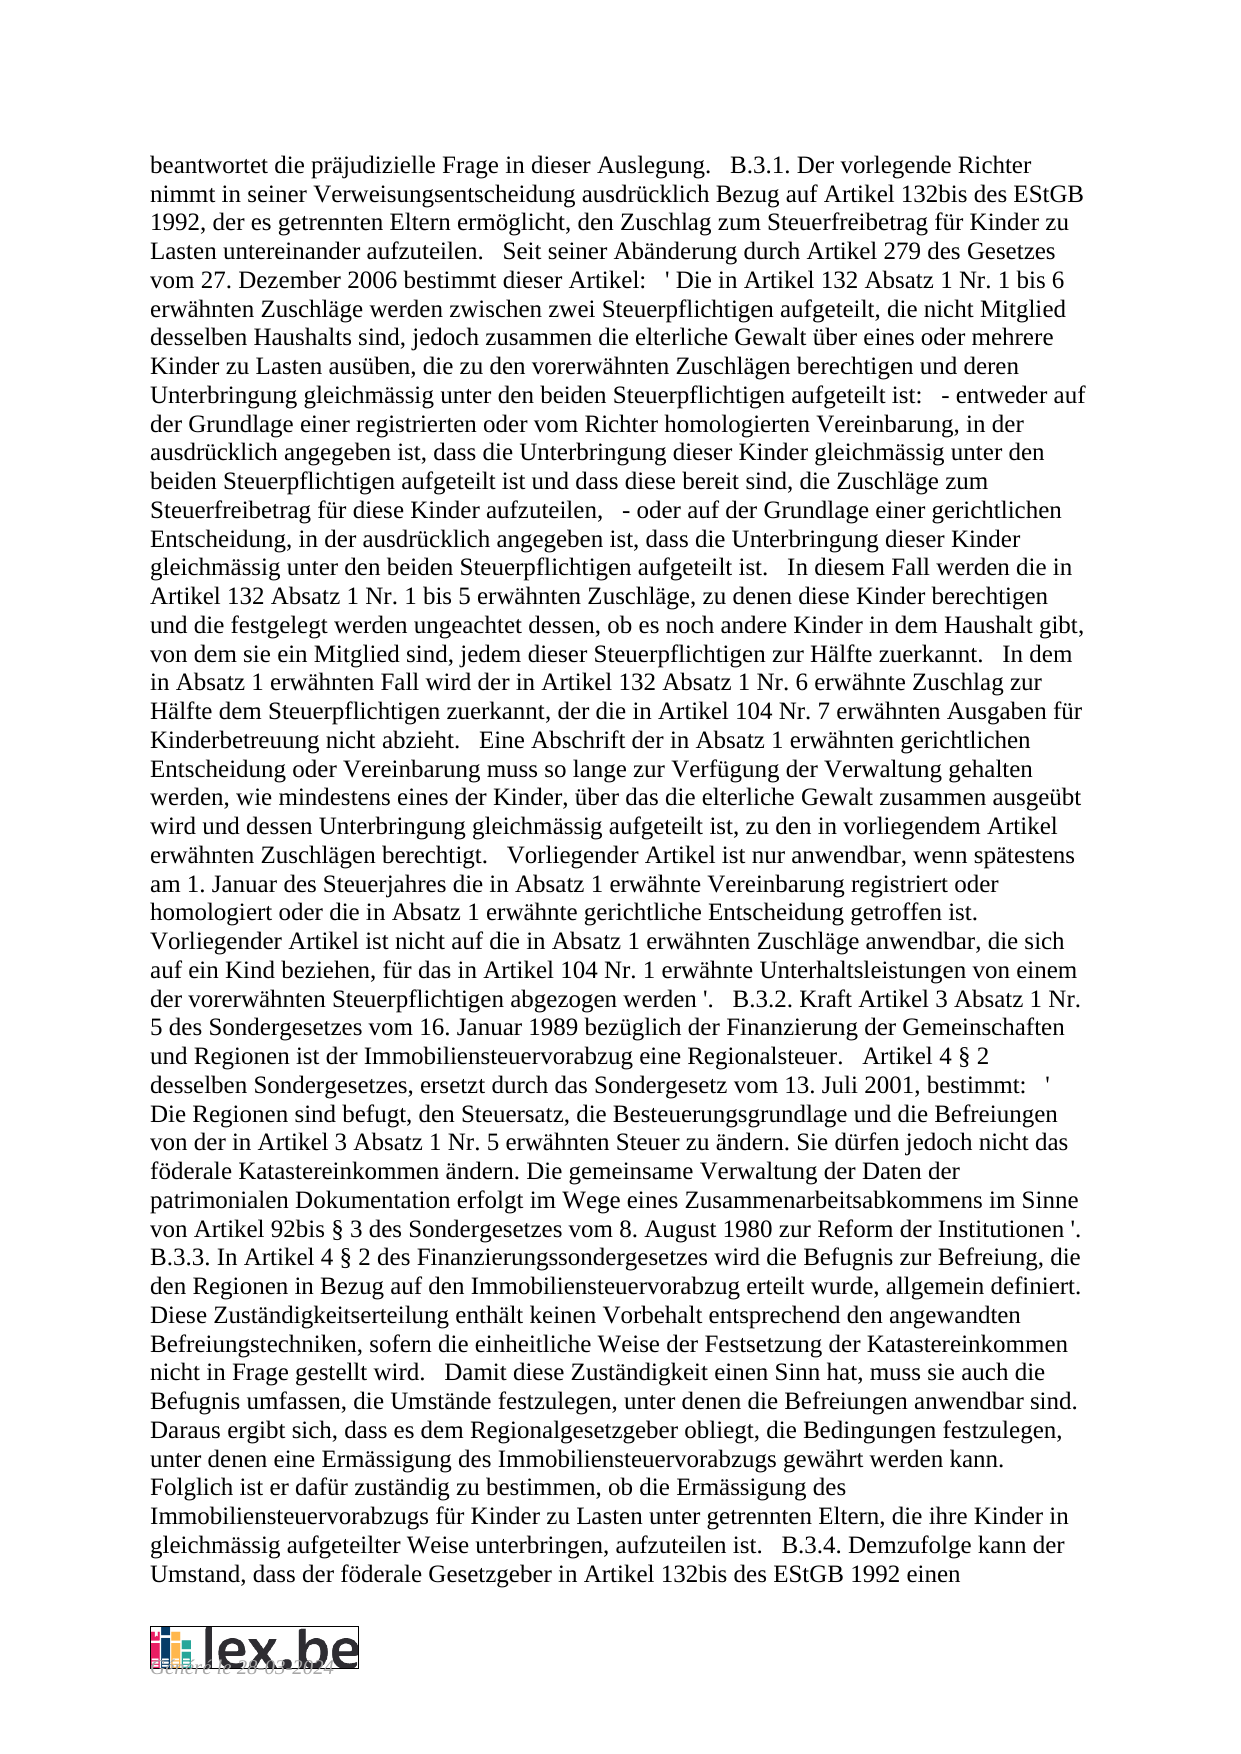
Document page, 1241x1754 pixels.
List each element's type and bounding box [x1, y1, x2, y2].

text [150, 150, 1090, 1587]
picture [151, 1627, 358, 1668]
